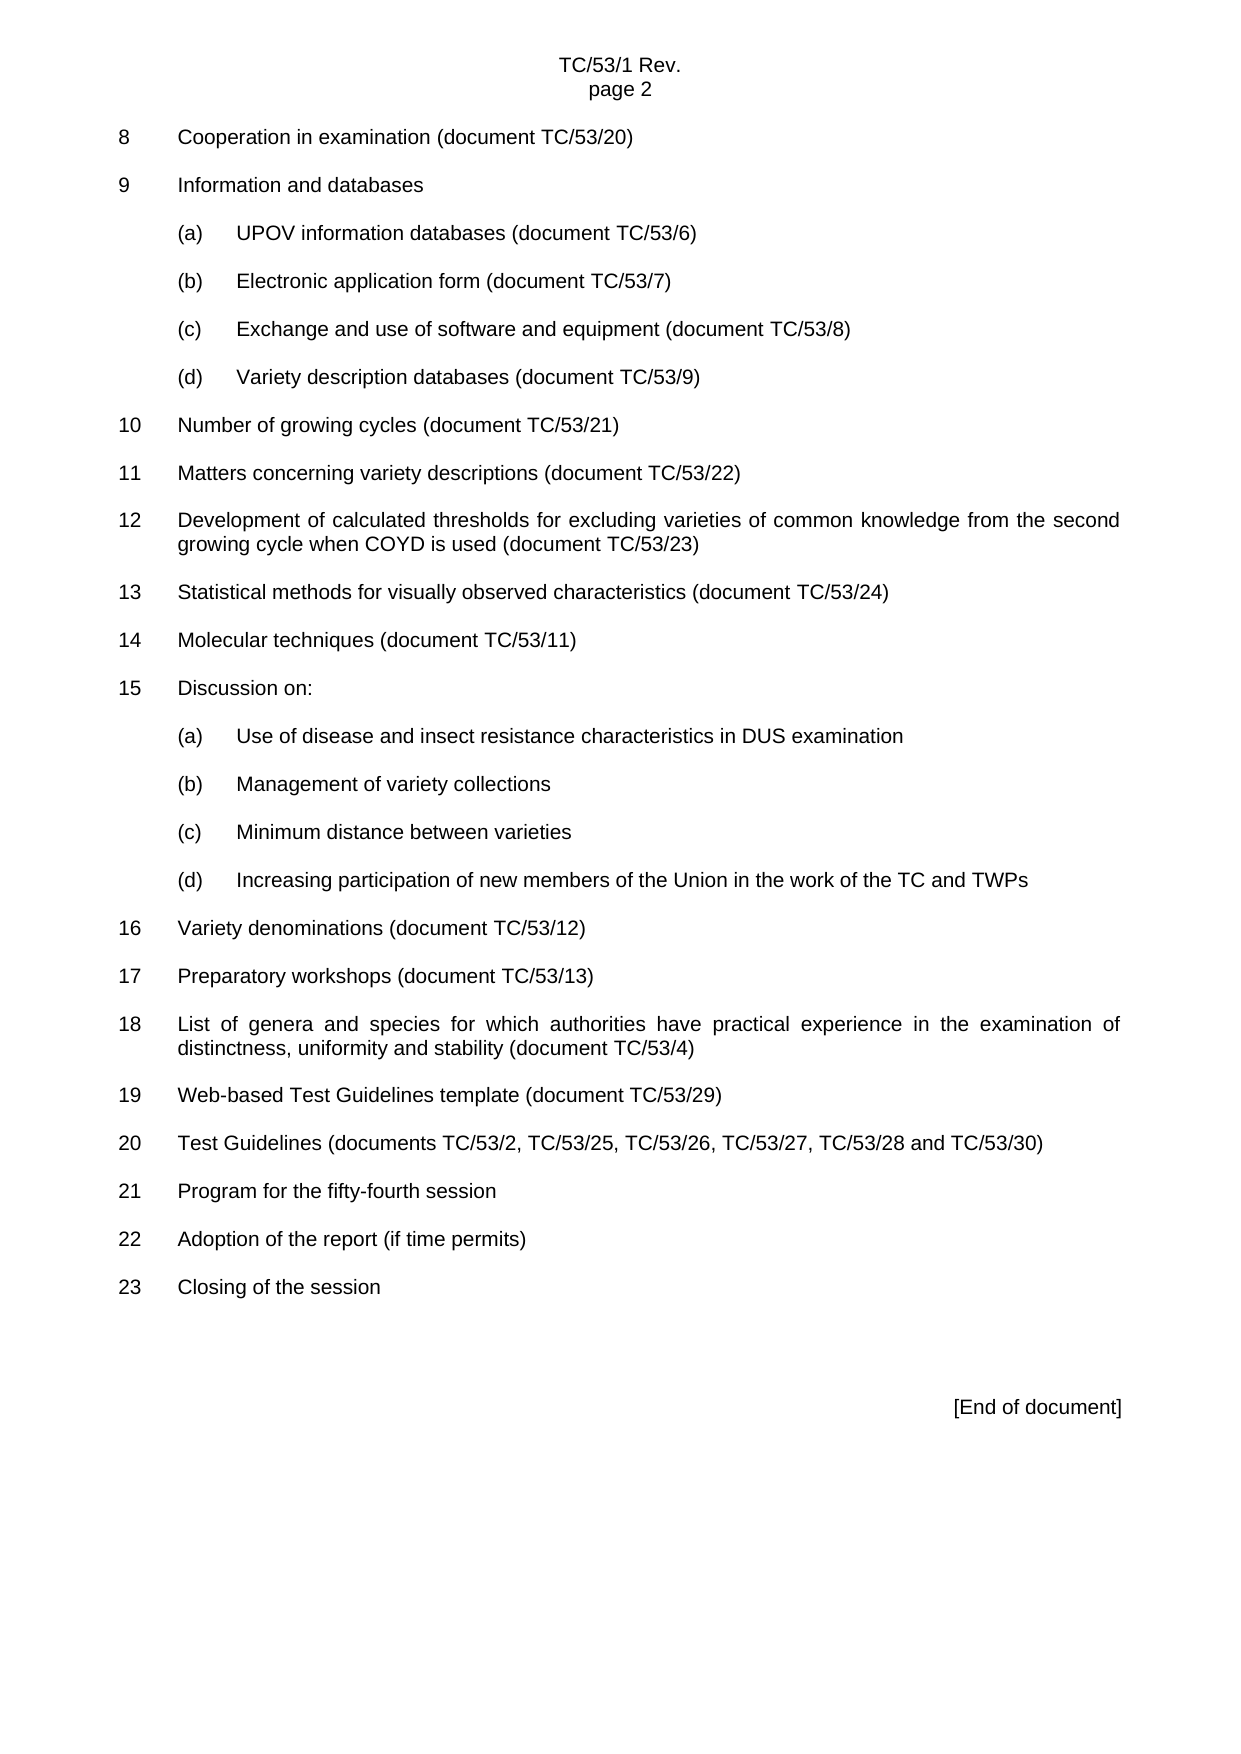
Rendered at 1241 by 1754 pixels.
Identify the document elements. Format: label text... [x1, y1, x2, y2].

text Discussion on: [118, 676, 1122, 700]
text Cooperation in examination (document TC/53/20) [118, 125, 1122, 149]
text Statistical methods for visually observed characteristics (document TC/53/24) [118, 580, 1122, 604]
text (b) Electronic application form (document TC/53/7) [177, 269, 1122, 293]
text (c) Exchange and use of software and equipment (document TC/53/8) [177, 317, 1122, 341]
text (c) Minimum distance between varieties [177, 820, 1122, 844]
text Test Guidelines (documents TC/53/2, TC/53/25, TC/53/26, TC/53/27, TC/53/28 and TC/53/30) [118, 1131, 1122, 1155]
text [End of document] [118, 1395, 1122, 1419]
text (d) Increasing participation of new members of the Union in the work of the TC and TWPs [177, 868, 1122, 892]
text (b) Management of variety collections [177, 772, 1122, 796]
text Number of growing cycles (document TC/53/21) [118, 412, 1122, 436]
text (d) Variety description databases (document TC/53/9) [177, 364, 1122, 388]
text Web-based Test Guidelines template (document TC/53/29) [118, 1083, 1122, 1107]
text Variety denominations (document TC/53/12) [118, 916, 1122, 939]
text Information and databases [118, 173, 1122, 197]
text (a) UPOV information databases (document TC/53/6) [177, 221, 1122, 245]
text Development of calculated thresholds for excluding varieties of common knowledge from the second growing cycle when COYD is used (document TC/53/23) [118, 508, 1122, 556]
text Preparatory workshops (document TC/53/13) [118, 963, 1122, 987]
text Closing of the session [118, 1275, 1122, 1299]
text List of genera and species for which authorities have practical experience in the examination of distinctness, uniformity and stability (document TC/53/4) [118, 1011, 1122, 1059]
text (a) Use of disease and insect resistance characteristics in DUS examination [177, 724, 1122, 748]
text Program for the fifty-fourth session [118, 1179, 1122, 1203]
text Adoption of the report (if time permits) [118, 1227, 1122, 1251]
text Matters concerning variety descriptions (document TC/53/22) [118, 460, 1122, 484]
text Molecular techniques (document TC/53/11) [118, 628, 1122, 652]
